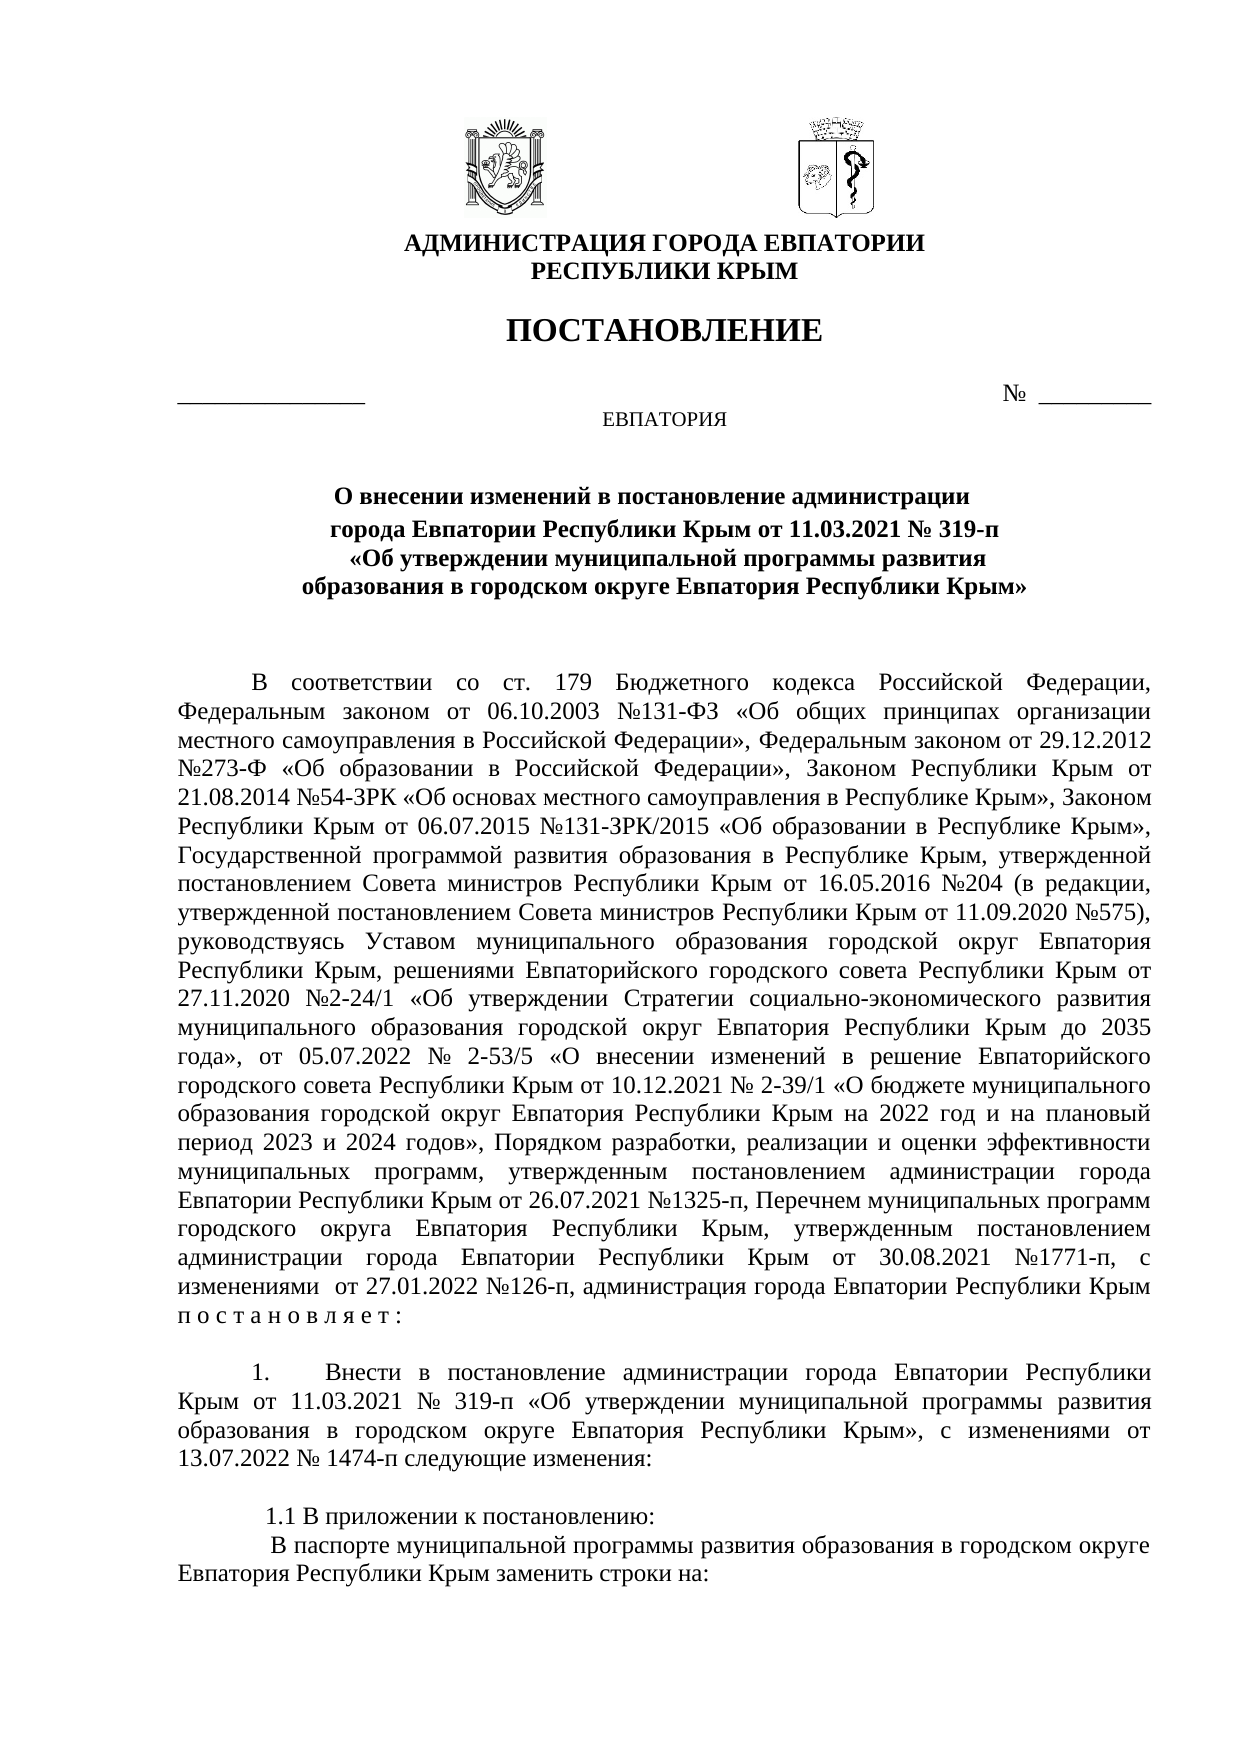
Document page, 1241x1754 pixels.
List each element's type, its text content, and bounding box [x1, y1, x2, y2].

text города Евпатории Республики Крым от 11.03.2021 № 319-п [177, 514, 1152, 543]
picture [798, 117, 874, 218]
text ЕВПАТОРИЯ [177, 407, 1152, 431]
picture [464, 117, 547, 218]
text РЕСПУБЛИКИ КРЫМ [177, 256, 1152, 285]
text ПОСТАНОВЛЕНИЕ [177, 310, 1152, 348]
list В паспорте муниципальной программы развития образования в городском округе Евпатория Республики Крым заменить строки на: [103, 1530, 1152, 1587]
text «Об утверждении муниципальной программы развития [177, 543, 1152, 571]
text 1.1 В приложении к постановлению: [177, 1501, 1152, 1530]
text В соответствии со ст. 179 Бюджетного кодекса Российской Федерации, Федеральным законом от 06.10.2003 №131-ФЗ «Об общих принципах организации местного самоуправления в Российской Федерации», Федеральным законом от 29.12.2012 №273-Ф «Об образовании в Российской Федерации», Законом Республики Крым от 21.08.2014 №54-ЗРК «Об основах местного самоуправления в Республике Крым», Законом Республики Крым от 06.07.2015 №131-ЗРК/2015 «Об образовании в Республике Крым», Государственной программой развития образования в Республике Крым, утвержденной постановлением Совета министров Республики Крым от 16.05.2016 №204 (в редакции, утвержденной постановлением Совета министров Республики Крым от 11.09.2020 №575), руководствуясь Уставом муниципального образования городской округ Евпатория Республики Крым, решениями Евпаторийского городского совета Республики Крым от 27.11.2020 №2-24/1 «Об утверждении Стратегии социально-экономического развития муниципального образования городской округ Евпатория Республики Крым до 2035 года», от 05.07.2022 № 2-53/5 «О внесении изменений в решение Евпаторийского городского совета Республики Крым от 10.12.2021 № 2-39/1 «О бюджете муниципального образования городской округ Евпатория Республики Крым на 2022 год и на плановый период 2023 и 2024 годов», Порядком разработки, реализации и оценки эффективности муниципальных программ, утвержденным постановлением администрации города Евпатории Республики Крым от 26.07.2021 №1325-п, Перечнем муниципальных программ городского округа Евпатория Республики Крым, утвержденным постановлением администрации города Евпатории Республики Крым от 30.08.2021 №1771-п, с изменениями от 27.01.2022 №126-п, администрация города Евпатории Республики Крым п о с т а н о в л я е т : [177, 667, 1152, 1328]
text _______________ № _________ [177, 378, 1152, 407]
text АДМИНИСТРАЦИЯ ГОРОДА ЕВПАТОРИИ [177, 228, 1152, 256]
subtitle О внесении изменений в постановление администрации [177, 481, 1152, 509]
list Внести в постановление администрации города Евпатории Республики Крым от 11.03.2021 № 319-п «Об утверждении муниципальной программы развития образования в городском округе Евпатория Республики Крым», с изменениями от 13.07.2022 № 1474-п следующие изменения: [177, 1357, 1152, 1472]
text образования в городском округе Евпатория Республики Крым» [177, 571, 1152, 600]
